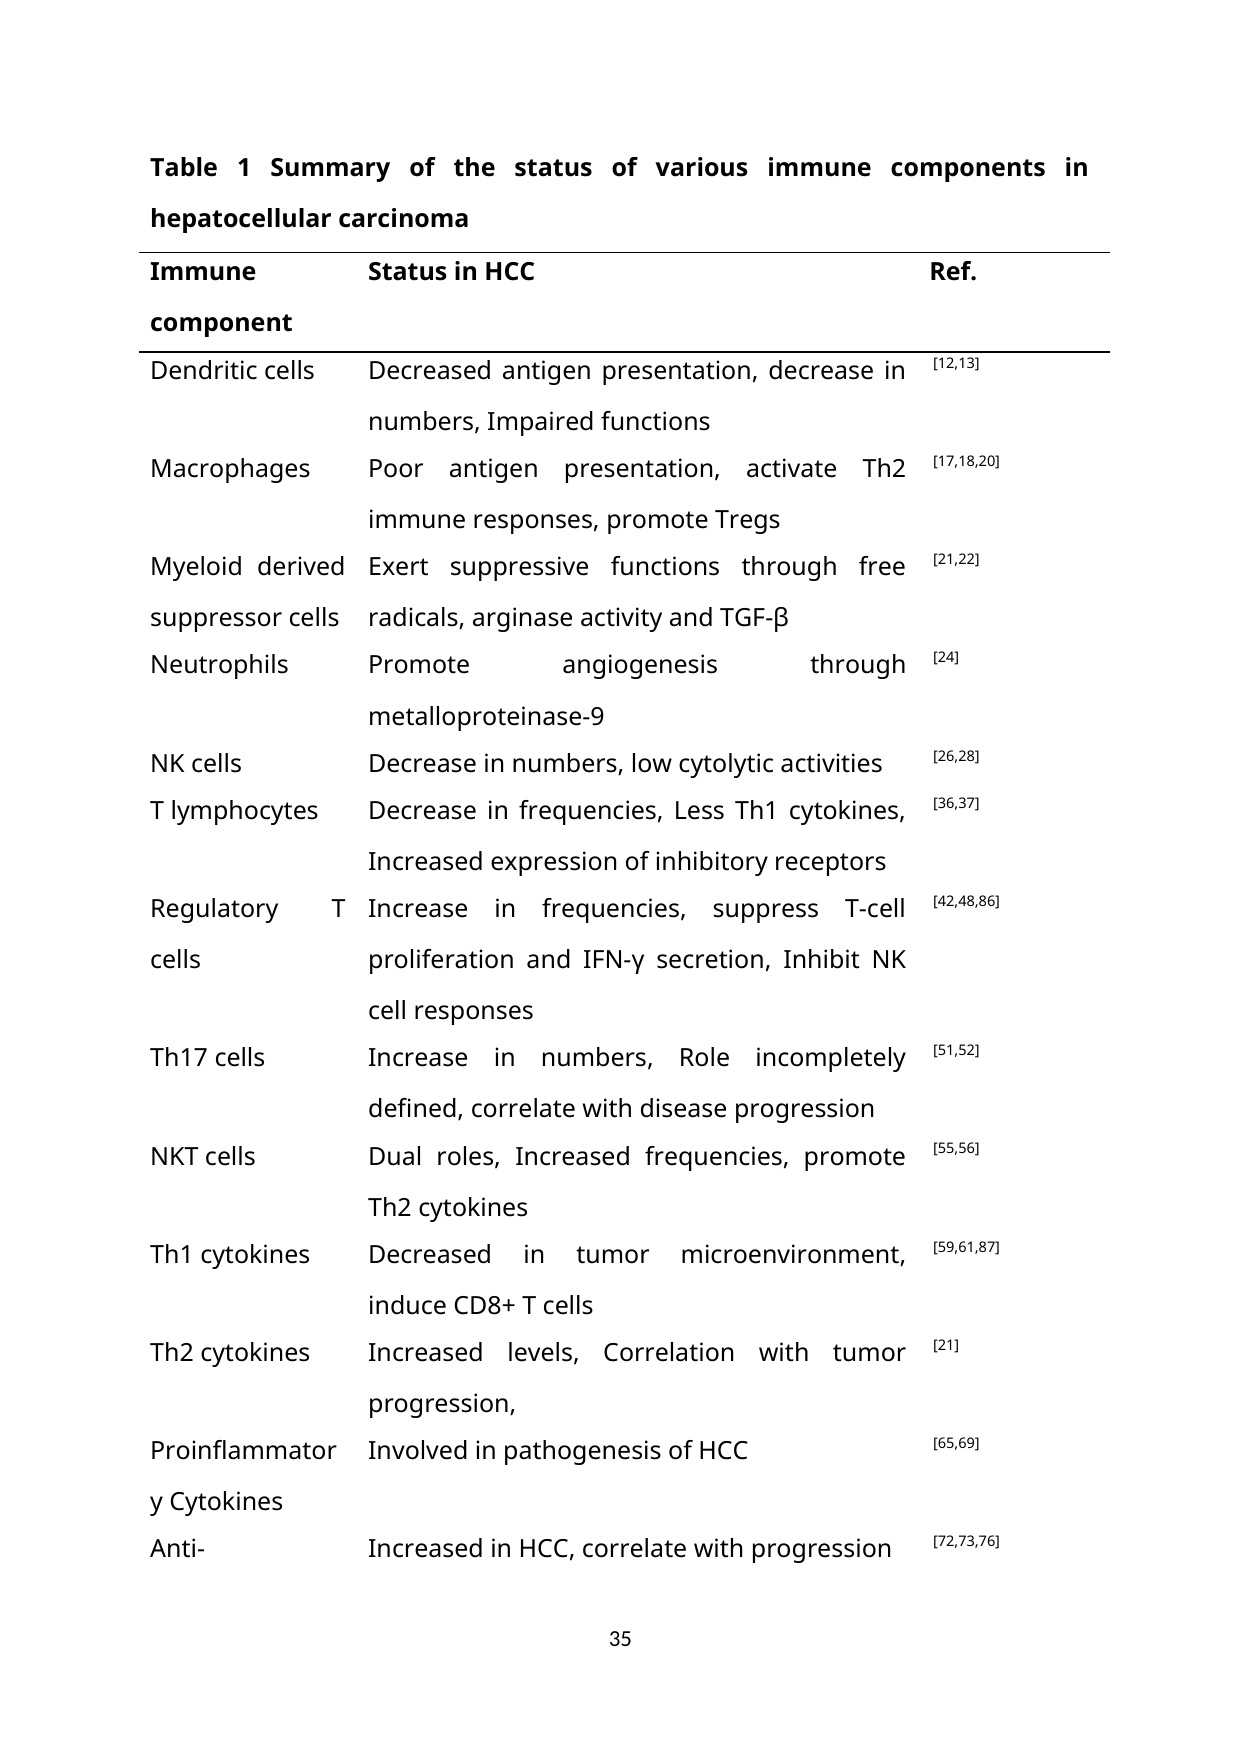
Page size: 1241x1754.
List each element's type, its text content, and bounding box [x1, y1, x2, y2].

table_cell [72,73,76] [918, 1531, 1110, 1578]
table_cell Macrophages [139, 451, 357, 549]
table_cell Th17 cells [139, 1040, 357, 1138]
table_cell Involved in pathogenesis of HCC [357, 1433, 918, 1531]
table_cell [139, 1531, 357, 1578]
table_cell Decreased antigen presentation, decrease in numbers, Impaired functions [357, 353, 918, 451]
table_cell [24] [918, 647, 1110, 745]
table_cell [51,52] [918, 1040, 1110, 1138]
table_cell Exert suppressive functions through free radicals, arginase activity and TGF-β [357, 549, 918, 647]
table_cell Th1 cytokines [139, 1236, 357, 1335]
table_cell NKT cells [139, 1138, 357, 1236]
table_cell Proinflammatory Cytokines [139, 1433, 357, 1531]
table_cell [55,56] [918, 1138, 1110, 1236]
table_cell [26,28] [918, 745, 1110, 792]
table_cell Increased levels, Correlation with tumor progression, [357, 1335, 918, 1433]
table_cell [17,18,20] [918, 451, 1110, 549]
table_cell NK cells [139, 745, 357, 792]
table_header Ref. [918, 253, 1110, 351]
table_cell Poor antigen presentation, activate Th2 immune responses, promote Tregs [357, 451, 918, 549]
table_cell [21,22] [918, 549, 1110, 647]
table_cell [36,37] [918, 793, 1110, 891]
table_cell [59,61,87] [918, 1236, 1110, 1335]
table_cell [65,69] [918, 1433, 1110, 1531]
table_cell Decrease in numbers, low cytolytic activities [357, 745, 918, 792]
table_cell Regulatory T cells [139, 891, 357, 1040]
table_cell [12,13] [918, 353, 1110, 451]
table_cell [21] [918, 1335, 1110, 1433]
table_cell Increase in numbers, Role incompletely defined, correlate with disease progression [357, 1040, 918, 1138]
table_cell Promote angiogenesis through metalloproteinase-9 [357, 647, 918, 745]
text Table 1 Summary of the status of various immune components in hepatocellular carcinoma [150, 150, 1090, 235]
table_header Status in HCC [357, 253, 918, 351]
table_cell Dendritic cells [139, 353, 357, 451]
table_cell Th2 cytokines [139, 1335, 357, 1433]
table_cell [357, 1531, 918, 1578]
table_cell Myeloid derived suppressor cells [139, 549, 357, 647]
table_cell T lymphocytes [139, 793, 357, 891]
table_cell Increase in frequencies, suppress T-cell proliferation and IFN-γ secretion, Inhibit NK cell responses [357, 891, 918, 1040]
table_cell Decrease in frequencies, Less Th1 cytokines, Increased expression of inhibitory receptors [357, 793, 918, 891]
table_cell [42,48,86] [918, 891, 1110, 1040]
table_cell Neutrophils [139, 647, 357, 745]
table_cell Decreased in tumor microenvironment, induce CD8+ T cells [357, 1236, 918, 1335]
table_cell Dual roles, Increased frequencies, promote Th2 cytokines [357, 1138, 918, 1236]
table_header Immune component [139, 253, 357, 351]
